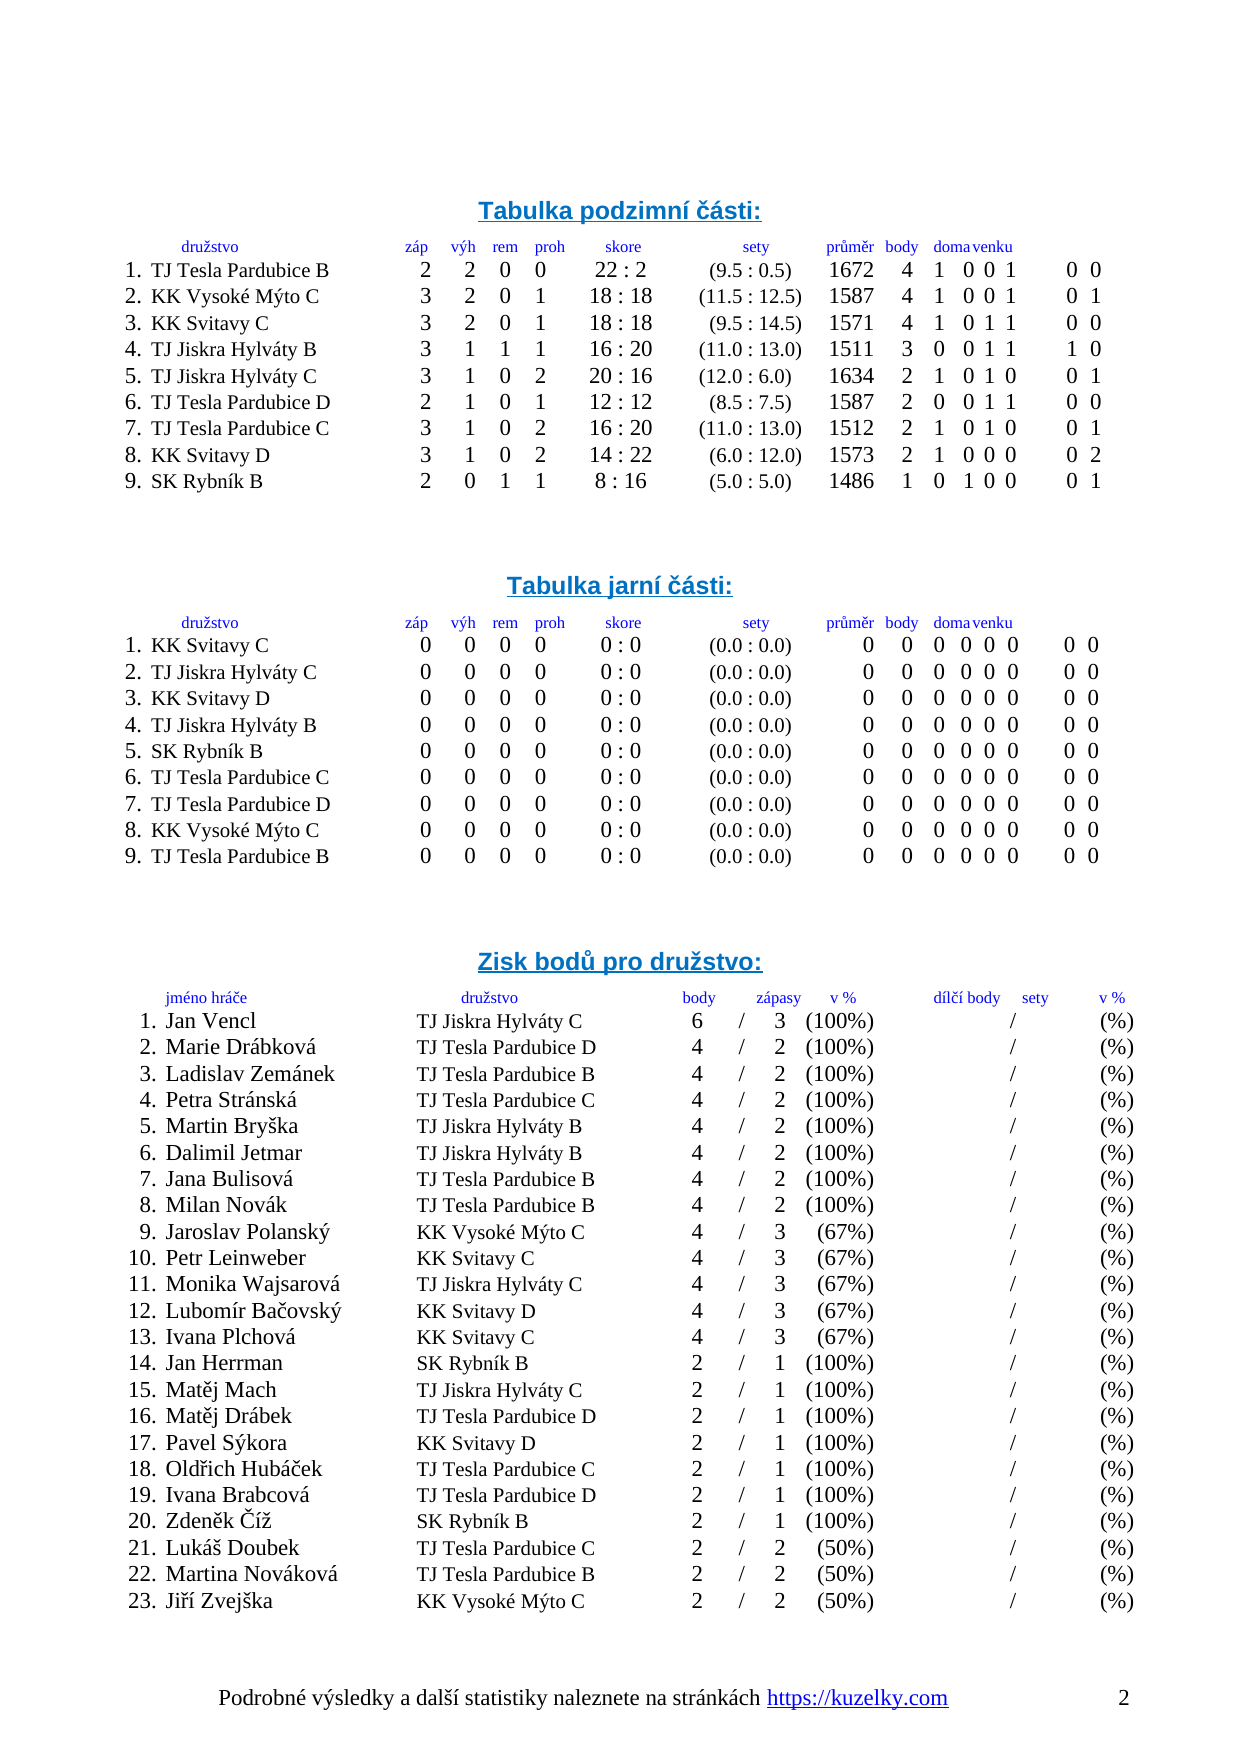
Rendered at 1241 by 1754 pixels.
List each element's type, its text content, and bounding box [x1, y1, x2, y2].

text Tabulka jarní části: [94, 571, 1145, 600]
text 6. TJ Tesla Pardubice C 0 0 0 0 0 : 0 (0.0 : 0.0) 0 0 0 0 0 0 0 0 [106, 763, 1134, 790]
text 6. TJ Tesla Pardubice D 2 1 0 1 12 : 12 (8.5 : 7.5) 1587 2 0 0 1 1 0 0 [106, 388, 1134, 414]
text 15. Matěj Mach TJ Jiskra Hylváty C 2 / 1 (100%) / (%) [106, 1376, 1134, 1402]
text 8. KK Vysoké Mýto C 0 0 0 0 0 : 0 (0.0 : 0.0) 0 0 0 0 0 0 0 0 [106, 816, 1134, 842]
text 2. Marie Drábková TJ Tesla Pardubice D 4 / 2 (100%) / (%) [106, 1033, 1134, 1059]
text 9. TJ Tesla Pardubice B 0 0 0 0 0 : 0 (0.0 : 0.0) 0 0 0 0 0 0 0 0 [106, 842, 1134, 869]
text 6. Dalimil Jetmar TJ Jiskra Hylváty B 4 / 2 (100%) / (%) [106, 1139, 1134, 1165]
text 3. KK Svitavy D 0 0 0 0 0 : 0 (0.0 : 0.0) 0 0 0 0 0 0 0 0 [106, 684, 1134, 711]
text 5. SK Rybník B 0 0 0 0 0 : 0 (0.0 : 0.0) 0 0 0 0 0 0 0 0 [106, 737, 1134, 763]
text 9. SK Rybník B 2 0 1 1 8 : 16 (5.0 : 5.0) 1486 1 0 1 0 0 0 1 [106, 467, 1134, 493]
text 7. Jana Bulisová TJ Tesla Pardubice B 4 / 2 (100%) / (%) [106, 1165, 1134, 1191]
text 1. KK Svitavy C 0 0 0 0 0 : 0 (0.0 : 0.0) 0 0 0 0 0 0 0 0 [106, 632, 1134, 658]
text 20. Zdeněk Číž SK Rybník B 2 / 1 (100%) / (%) [106, 1508, 1134, 1534]
text 9. Jaroslav Polanský KK Vysoké Mýto C 4 / 3 (67%) / (%) [106, 1218, 1134, 1244]
text 22. Martina Nováková TJ Tesla Pardubice B 2 / 2 (50%) / (%) [106, 1560, 1134, 1587]
text 5. Martin Bryška TJ Jiskra Hylváty B 4 / 2 (100%) / (%) [106, 1112, 1134, 1139]
text 1. TJ Tesla Pardubice B 2 2 0 0 22 : 2 (9.5 : 0.5) 1672 4 1 0 0 1 0 0 [106, 256, 1134, 283]
text 7. TJ Tesla Pardubice D 0 0 0 0 0 : 0 (0.0 : 0.0) 0 0 0 0 0 0 0 0 [106, 790, 1134, 816]
text 14. Jan Herrman SK Rybník B 2 / 1 (100%) / (%) [106, 1349, 1134, 1376]
text 4. Petra Stránská TJ Tesla Pardubice C 4 / 2 (100%) / (%) [106, 1086, 1134, 1112]
text 2. TJ Jiskra Hylváty C 0 0 0 0 0 : 0 (0.0 : 0.0) 0 0 0 0 0 0 0 0 [106, 658, 1134, 684]
text 4. TJ Jiskra Hylváty B 0 0 0 0 0 : 0 (0.0 : 0.0) 0 0 0 0 0 0 0 0 [106, 711, 1134, 737]
text 17. Pavel Sýkora KK Svitavy D 2 / 1 (100%) / (%) [106, 1428, 1134, 1455]
text jméno hráče družstvo body zápasy v % dílčí body sety v % [106, 988, 1134, 1007]
text 13. Ivana Plchová KK Svitavy C 4 / 3 (67%) / (%) [106, 1323, 1134, 1349]
text 12. Lubomír Bačovský KK Svitavy D 4 / 3 (67%) / (%) [106, 1297, 1134, 1323]
text 8. Milan Novák TJ Tesla Pardubice B 4 / 2 (100%) / (%) [106, 1191, 1134, 1218]
text 8. KK Svitavy D 3 1 0 2 14 : 22 (6.0 : 12.0) 1573 2 1 0 0 0 0 2 [106, 441, 1134, 467]
text Zisk bodů pro družstvo: [94, 946, 1145, 975]
text 4. TJ Jiskra Hylváty B 3 1 1 1 16 : 20 (11.0 : 13.0) 1511 3 0 0 1 1 1 0 [106, 335, 1134, 362]
text 2. KK Vysoké Mýto C 3 2 0 1 18 : 18 (11.5 : 12.5) 1587 4 1 0 0 1 0 1 [106, 283, 1134, 309]
text družstvo záp výh rem proh skore sety průměr body doma venku [106, 612, 1134, 632]
text 16. Matěj Drábek TJ Tesla Pardubice D 2 / 1 (100%) / (%) [106, 1402, 1134, 1428]
text 23. Jiří Zvejška KK Vysoké Mýto C 2 / 2 (50%) / (%) [106, 1587, 1134, 1613]
text 3. Ladislav Zemánek TJ Tesla Pardubice B 4 / 2 (100%) / (%) [106, 1059, 1134, 1086]
text 11. Monika Wajsarová TJ Jiskra Hylváty C 4 / 3 (67%) / (%) [106, 1270, 1134, 1297]
text 18. Oldřich Hubáček TJ Tesla Pardubice C 2 / 1 (100%) / (%) [106, 1455, 1134, 1481]
text 21. Lukáš Doubek TJ Tesla Pardubice C 2 / 2 (50%) / (%) [106, 1534, 1134, 1560]
text 19. Ivana Brabcová TJ Tesla Pardubice D 2 / 1 (100%) / (%) [106, 1481, 1134, 1508]
text 5. TJ Jiskra Hylváty C 3 1 0 2 20 : 16 (12.0 : 6.0) 1634 2 1 0 1 0 0 1 [106, 362, 1134, 388]
text 3. KK Svitavy C 3 2 0 1 18 : 18 (9.5 : 14.5) 1571 4 1 0 1 1 0 0 [106, 309, 1134, 335]
text 7. TJ Tesla Pardubice C 3 1 0 2 16 : 20 (11.0 : 13.0) 1512 2 1 0 1 0 0 1 [106, 414, 1134, 441]
text družstvo záp výh rem proh skore sety průměr body doma venku [106, 237, 1134, 256]
text 10. Petr Leinweber KK Svitavy C 4 / 3 (67%) / (%) [106, 1244, 1134, 1270]
text Tabulka podzimní části: [94, 196, 1145, 224]
text 1. Jan Vencl TJ Jiskra Hylváty C 6 / 3 (100%) / (%) [106, 1007, 1134, 1033]
